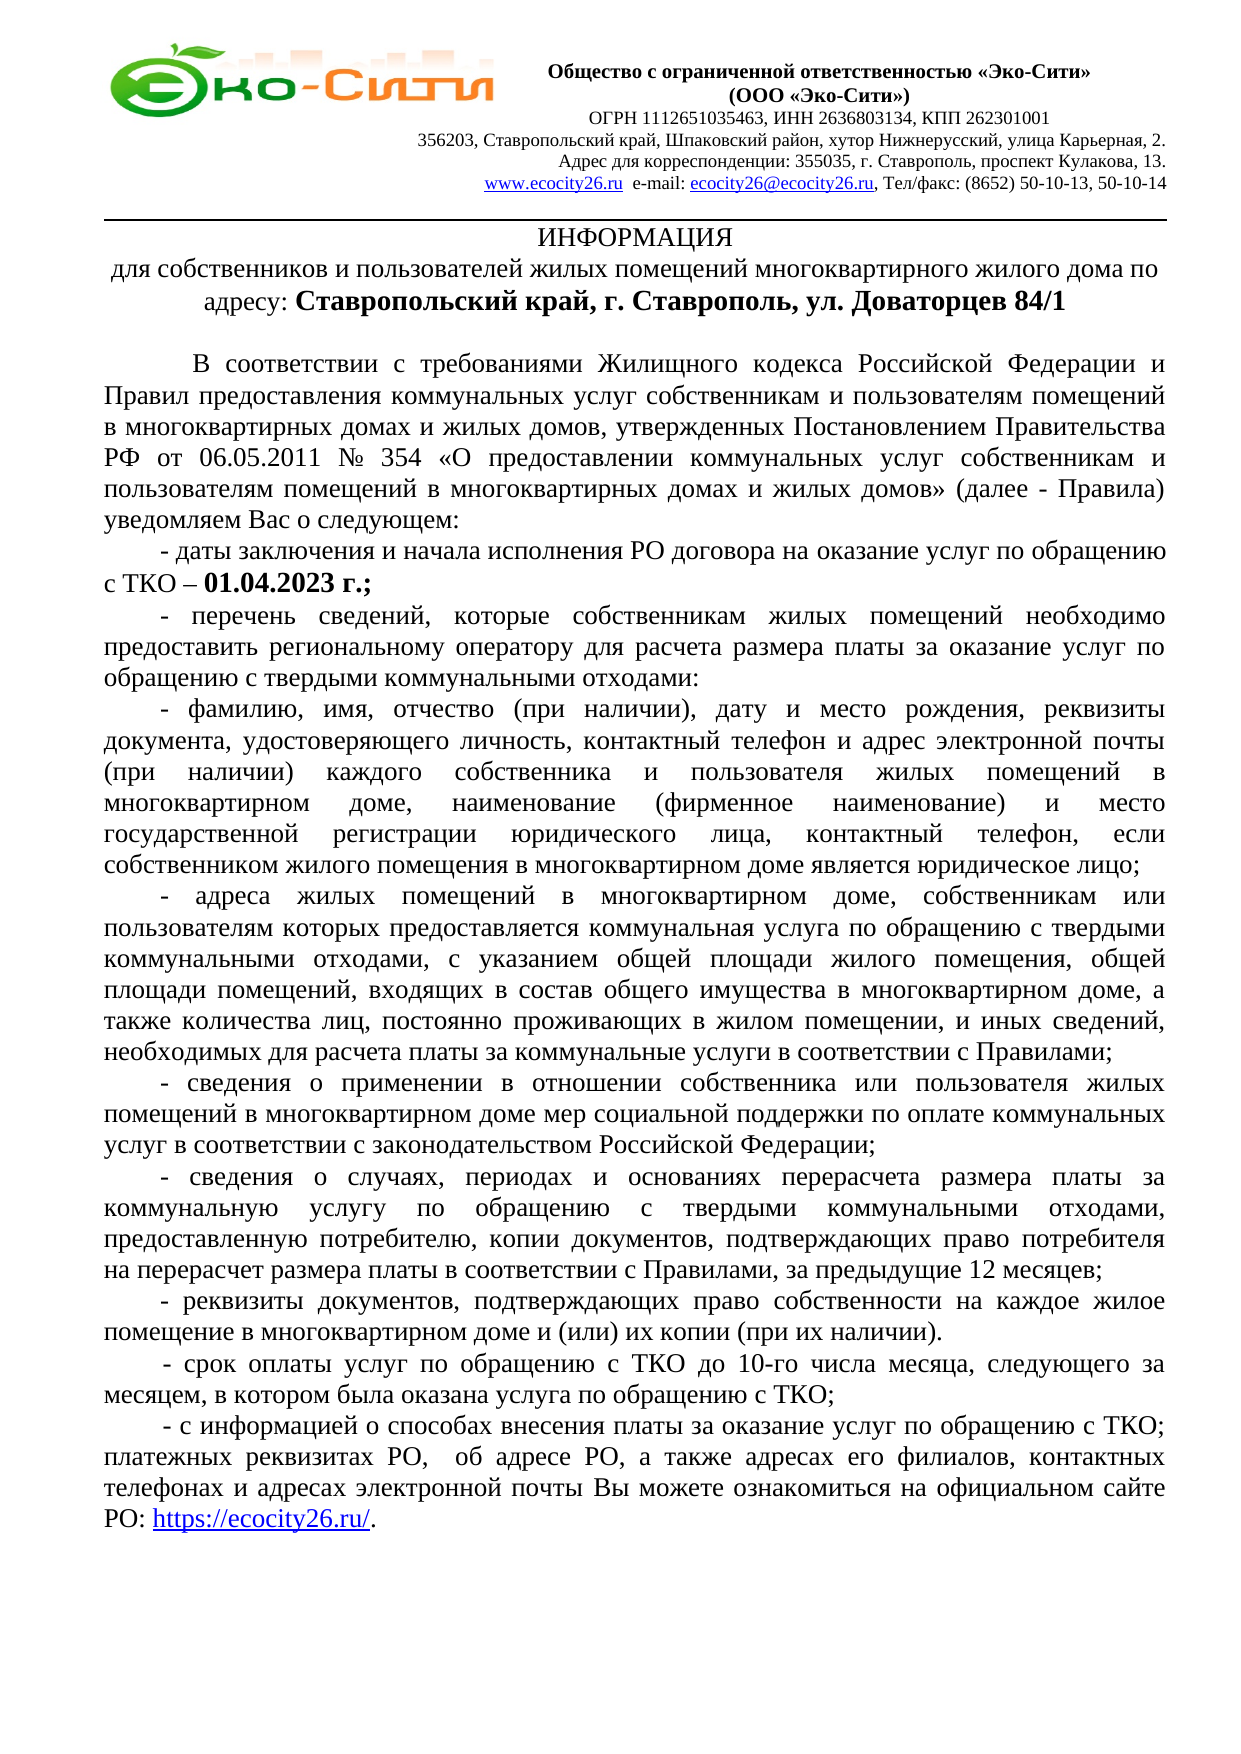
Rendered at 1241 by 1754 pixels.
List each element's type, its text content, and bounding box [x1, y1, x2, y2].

text Адрес для корреспонденции: 355035, г. Ставрополь, проспект Кулакова, 13. [103, 150, 1167, 172]
text - сведения о случаях, периодах и основаниях перерасчета размера платы за коммунальную услугу по обращению с твердыми коммунальными отходами, предоставленную потребителю, копии документов, подтверждающих право потребителя на перерасчет размера платы в соответствии с Правилами, за предыдущие 12 месяцев; [103, 1160, 1167, 1284]
text (ООО «Эко-Сити») [472, 83, 1167, 107]
text - даты заключения и начала исполнения РО договора на оказание услуг по обращению с ТКО – 01.04.2023 г.; [103, 534, 1167, 599]
picture [0, 0, 624, 275]
text - адреса жилых помещений в многоквартирном доме, собственникам или пользователям которых предоставляется коммунальная услуга по обращению с твердыми коммунальными отходами, с указанием общей площади жилого помещения, общей площади помещений, входящих в состав общего имущества в многоквартирном доме, а также количества лиц, постоянно проживающих в жилом помещении, и иных сведений, необходимых для расчета платы за коммунальные услуги в соответствии с Правилами; [103, 879, 1167, 1066]
text для собственников и пользователей жилых помещений многоквартирного жилого дома по адресу: Ставропольский край, г. Ставрополь, ул. Доваторцев 84/1 [103, 252, 1167, 316]
text Общество с ограниченной ответственностью «Эко-Сити» [472, 59, 1167, 83]
text - реквизиты документов, подтверждающих право собственности на каждое жилое помещение в многоквартирном доме и (или) их копии (при их наличии). [103, 1284, 1167, 1347]
text - фамилию, имя, отчество (при наличии), дату и место рождения, реквизиты документа, удостоверяющего личность, контактный телефон и адрес электронной почты (при наличии) каждого собственника и пользователя жилых помещений в многоквартирном доме, наименование (фирменное наименование) и место государственной регистрации юридического лица, контактный телефон, если собственником жилого помещения в многоквартирном доме является юридическое лицо; [103, 693, 1167, 879]
text В соответствии с требованиями Жилищного кодекса Российской Федерации и Правил предоставления коммунальных услуг собственникам и пользователям помещений в многоквартирных домах и жилых домов, утвержденных Постановлением Правительства РФ от 06.05.2011 № 354 «О предоставлении коммунальных услуг собственникам и пользователям помещений в многоквартирных домах и жилых домов» (далее - Правила) уведомляем Вас о следующем: [103, 348, 1167, 534]
text ИНФОРМАЦИЯ [103, 221, 1167, 252]
text - перечень сведений, которые собственникам жилых помещений необходимо предоставить региональному оператору для расчета размера платы за оказание услуг по обращению с твердыми коммунальными отходами: [103, 599, 1167, 693]
text www.ecocity26.ru e-mail: ecocity26@ecocity26.ru, Тел/факс: (8652) 50-10-13, 50-10-14 [103, 172, 1167, 193]
text - с информацией о способах внесения платы за оказание услуг по обращению с ТКО; платежных реквизитах РО, об адресе РО, а также адресах его филиалов, контактных телефонах и адресах электронной почты Вы можете ознакомиться на официальном сайте РО: https://ecocity26.ru/. [103, 1409, 1167, 1533]
text - сведения о применении в отношении собственника или пользователя жилых помещений в многоквартирном доме мер социальной поддержки по оплате коммунальных услуг в соответствии с законодательством Российской Федерации; [103, 1066, 1167, 1160]
text 356203, Ставропольский край, Шпаковский район, хутор Нижнерусский, улица Карьерная, 2. [103, 129, 1167, 150]
text ОГРН 1112651035463, ИНН 2636803134, КПП 262301001 [472, 107, 1167, 129]
text - срок оплаты услуг по обращению с ТКО до 10-го числа месяца, следующего за месяцем, в котором была оказана услуга по обращению с ТКО; [103, 1347, 1167, 1409]
